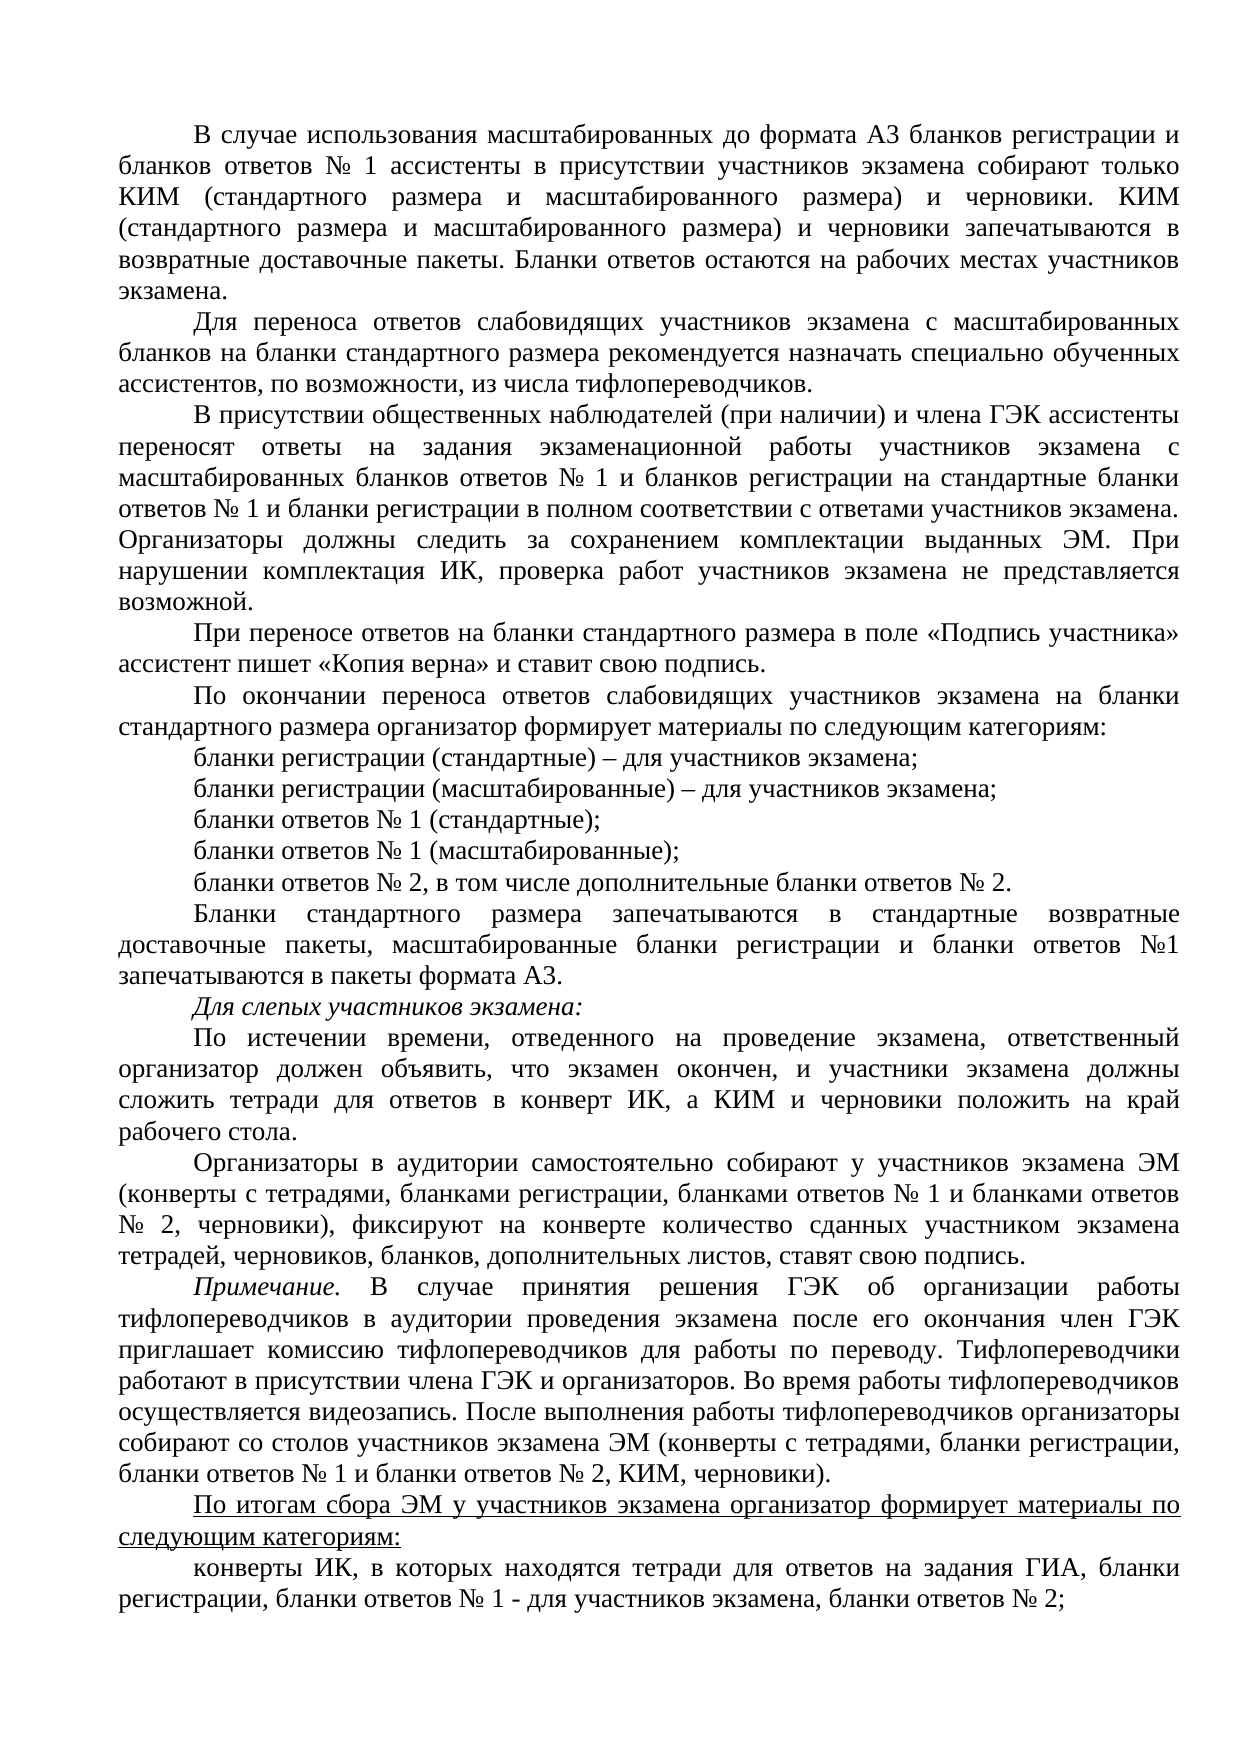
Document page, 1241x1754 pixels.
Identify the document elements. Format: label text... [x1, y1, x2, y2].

text По окончании переноса ответов слабовидящих участников экзамена на бланки стандартного размера организатор формирует материалы по следующим категориям: [118, 679, 1181, 741]
text бланки регистрации (стандартные) – для участников экзамена; [118, 741, 1181, 772]
text бланки ответов № 1 (масштабированные); [118, 834, 1181, 866]
text бланки ответов № 1 (стандартные); [118, 803, 1181, 834]
text По итогам сбора ЭМ у участников экзамена организатор формирует материалы по следующим категориям: [118, 1488, 1181, 1551]
text Бланки стандартного размера запечатываются в стандартные возвратные доставочные пакеты, масштабированные бланки регистрации и бланки ответов №1 запечатываются в пакеты формата А3. [118, 897, 1181, 990]
text Для переноса ответов слабовидящих участников экзамена с масштабированных бланков на бланки стандартного размера рекомендуется назначать специально обученных ассистентов, по возможности, из числа тифлопереводчиков. [118, 305, 1181, 398]
list конверты ИК, в которых находятся тетради для ответов на задания ГИА, бланки регистрации, бланки ответов № 1 - для участников экзамена, бланки ответов № 2; [118, 1551, 1181, 1613]
text По истечении времени, отведенного на проведение экзамена, ответственный организатор должен объявить, что экзамен окончен, и участники экзамена должны сложить тетради для ответов в конверт ИК, а КИМ и черновики положить на край рабочего стола. [118, 1021, 1181, 1146]
text Для слепых участников экзамена: [118, 990, 1181, 1021]
text В случае использования масштабированных до формата А3 бланков регистрации и бланков ответов № 1 ассистенты в присутствии участников экзамена собирают только КИМ (стандартного размера и масштабированного размера) и черновики. КИМ (стандартного размера и масштабированного размера) и черновики запечатываются в возвратные доставочные пакеты. Бланки ответов остаются на рабочих местах участников экзамена. [118, 118, 1181, 305]
text Примечание. В случае принятия решения ГЭК об организации работы тифлопереводчиков в аудитории проведения экзамена после его окончания член ГЭК приглашает комиссию тифлопереводчиков для работы по переводу. Тифлопереводчики работают в присутствии члена ГЭК и организаторов. Во время работы тифлопереводчиков осуществляется видеозапись. После выполнения работы тифлопереводчиков организаторы собирают со столов участников экзамена ЭМ (конверты с тетрадями, бланки регистрации, бланки ответов № 1 и бланки ответов № 2, КИМ, черновики). [118, 1271, 1181, 1488]
text бланки ответов № 2, в том числе дополнительные бланки ответов № 2. [118, 866, 1181, 897]
text Организаторы в аудитории самостоятельно собирают у участников экзамена ЭМ (конверты с тетрадями, бланками регистрации, бланками ответов № 1 и бланками ответов № 2, черновики), фиксируют на конверте количество сданных участником экзамена тетрадей, черновиков, бланков, дополнительных листов, ставят свою подпись. [118, 1146, 1181, 1271]
text бланки регистрации (масштабированные) – для участников экзамена; [118, 772, 1181, 803]
text В присутствии общественных наблюдателей (при наличии) и члена ГЭК ассистенты переносят ответы на задания экзаменационной работы участников экзамена с масштабированных бланков ответов № 1 и бланков регистрации на стандартные бланки ответов № 1 и бланки регистрации в полном соответствии с ответами участников экзамена. Организаторы должны следить за сохранением комплектации выданных ЭМ. При нарушении комплектация ИК, проверка работ участников экзамена не представляется возможной. [118, 398, 1181, 616]
text При переносе ответов на бланки стандартного размера в поле «Подпись участника» ассистент пишет «Копия верна» и ставит свою подпись. [118, 616, 1181, 679]
